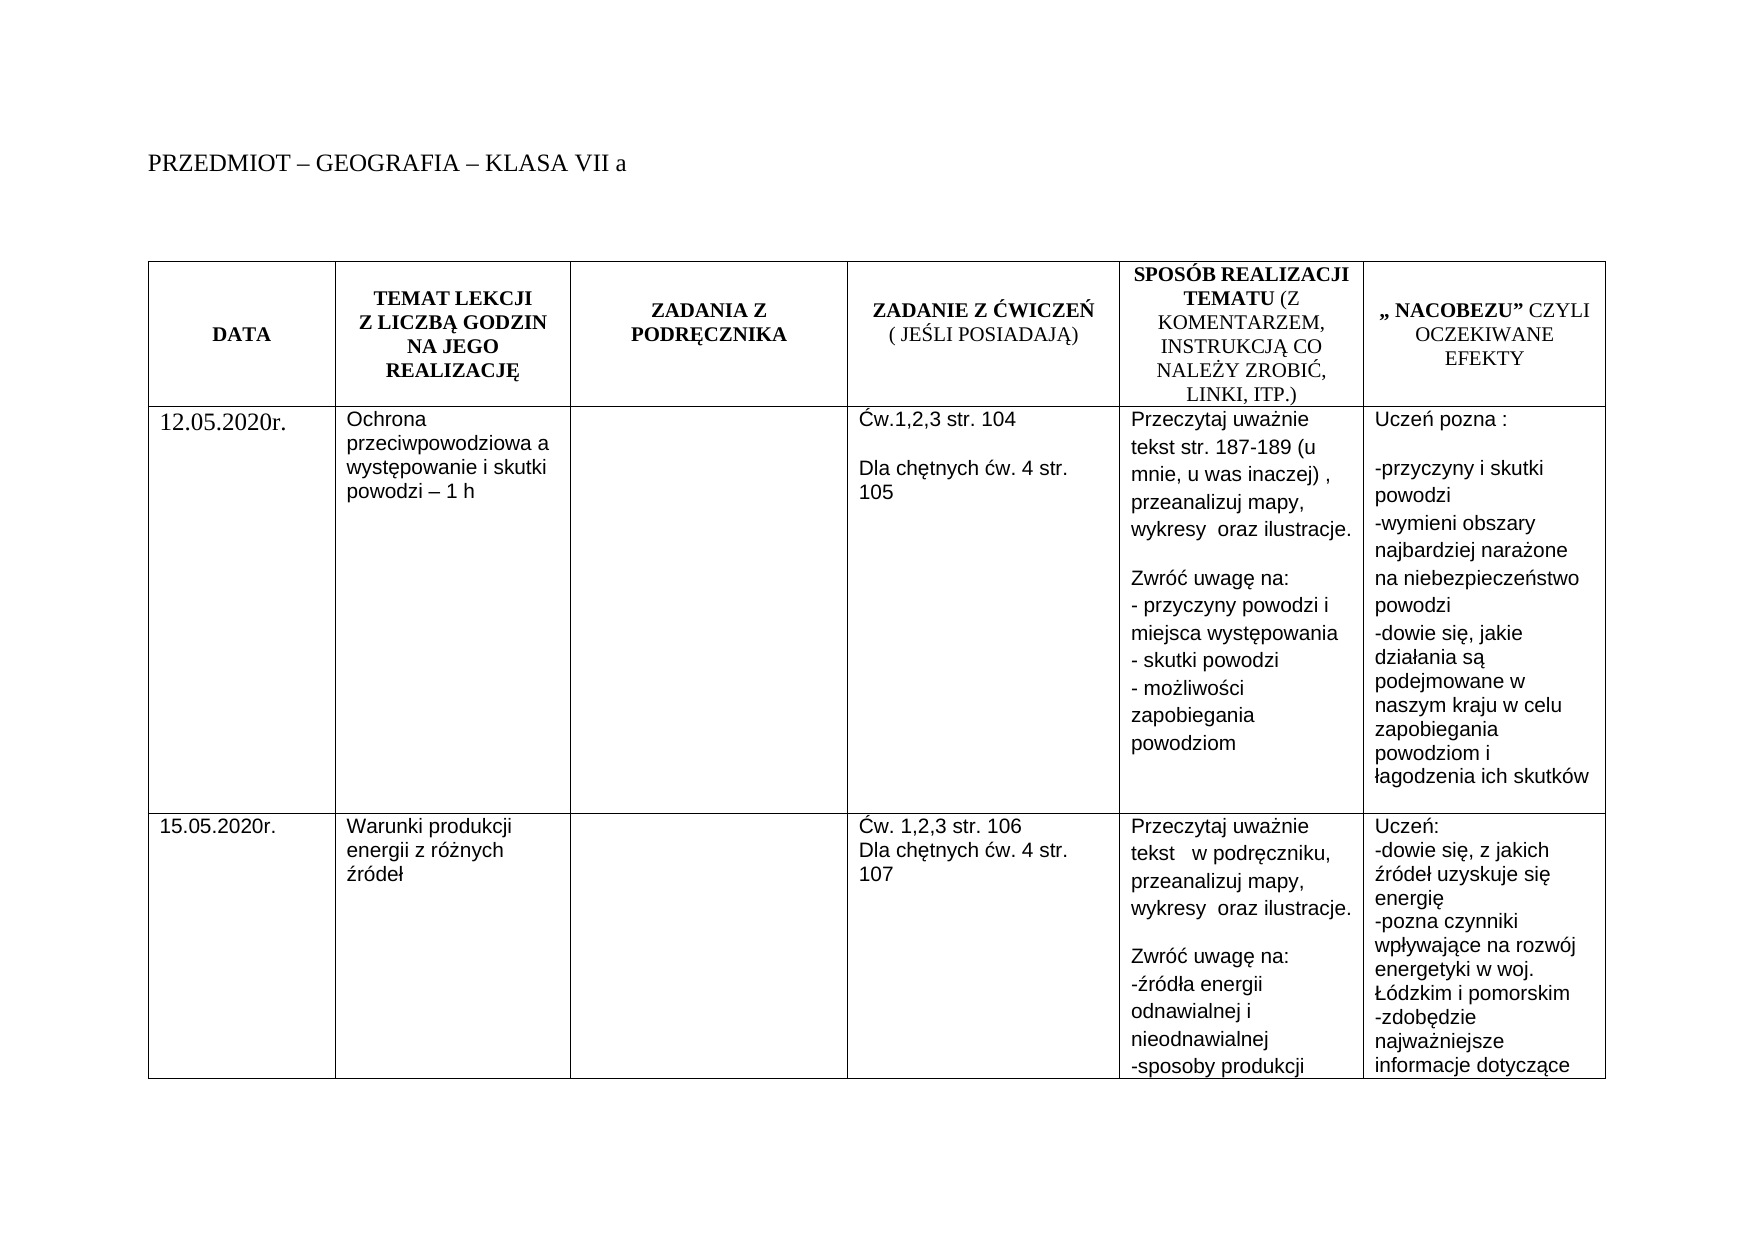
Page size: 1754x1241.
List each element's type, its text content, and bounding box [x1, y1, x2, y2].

table_cell Przeczytaj uważnie tekst str. 187-189 (u mnie, u was inaczej) , przeanalizuj mapy, wykresy oraz ilustracje. Zwróć uwagę na: - przyczyny powodzi i miejsca występowania - skutki powodzi - możliwości zapobiegania powodziom [1120, 407, 1363, 812]
table_cell 15.05.2020r. [149, 814, 335, 1078]
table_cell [336, 814, 570, 1078]
table_cell [571, 814, 847, 1078]
text PRZEDMIOT – GEOGRAFIA – KLASA VII a [148, 148, 1606, 176]
table_header ZADANIE Z ĆWICZEŃ ( JEŚLI POSIADAJĄ) [848, 262, 1119, 406]
table_cell Ćw.1,2,3 str. 104 Dla chętnych ćw. 4 str. 105 [848, 407, 1119, 812]
table_header SPOSÓB REALIZACJI TEMATU (Z KOMENTARZEM, INSTRUKCJĄ CO NALEŻY ZROBIĆ, LINKI, ITP.) [1120, 262, 1363, 406]
table_header TEMAT LEKCJI Z LICZBĄ GODZIN NA JEGO REALIZACJĘ [336, 262, 570, 406]
table_cell Ochrona przeciwpowodziowa a występowanie i skutki powodzi – 1 h [336, 407, 570, 812]
table_header DATA [149, 262, 335, 406]
table_cell Uczeń pozna : -przyczyny i skutki powodzi -wymieni obszary najbardziej narażone na niebezpieczeństwo powodzi -dowie się, jakie działania są podejmowane w naszym kraju w celu zapobiegania powodziom i łagodzenia ich skutków [1364, 407, 1605, 812]
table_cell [848, 814, 1119, 1078]
table_header „ NACOBEZU” CZYLI OCZEKIWANE EFEKTY [1364, 262, 1605, 406]
table_cell 12.05.2020r. [149, 407, 335, 812]
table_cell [1364, 814, 1605, 1078]
table_header ZADANIA Z PODRĘCZNIKA [571, 262, 847, 406]
table_cell [571, 407, 847, 812]
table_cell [1120, 814, 1363, 1078]
